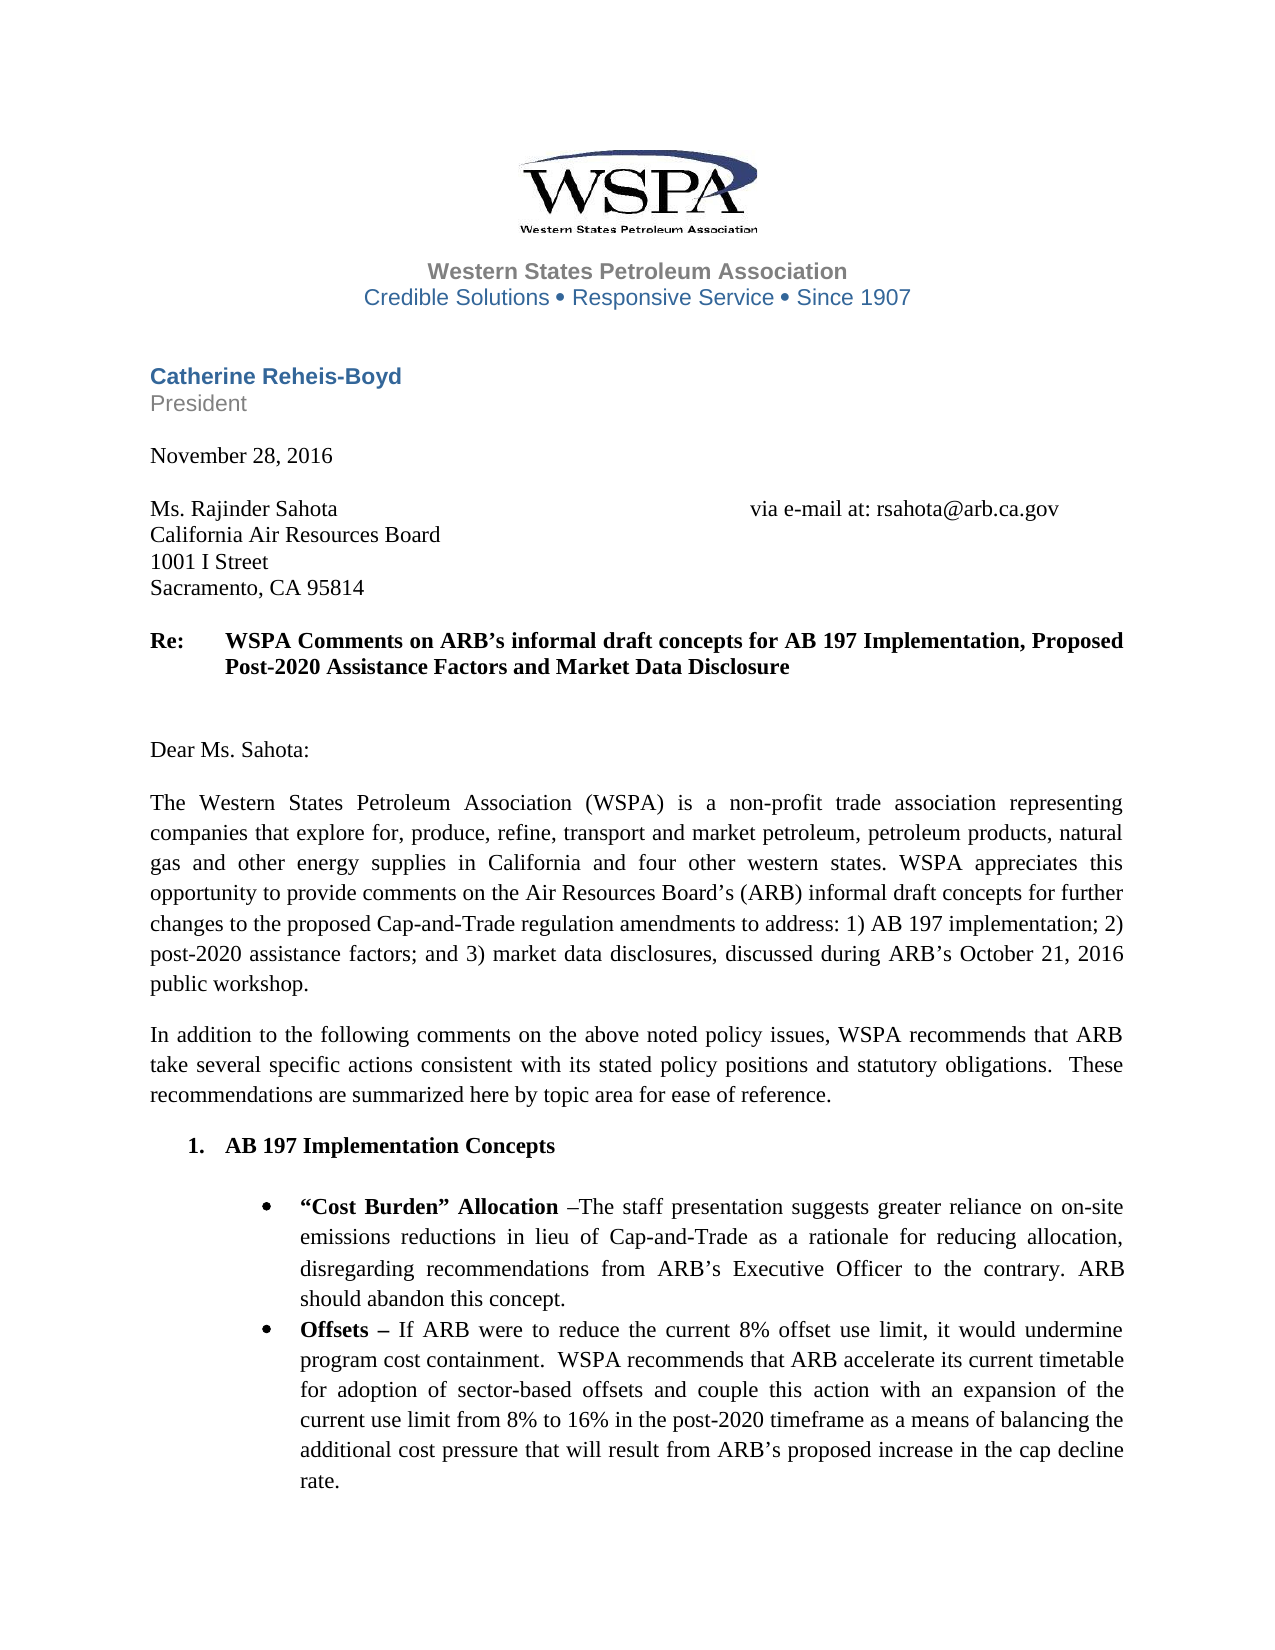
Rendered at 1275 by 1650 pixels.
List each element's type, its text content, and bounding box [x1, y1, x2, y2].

text Ms. Rajinder Sahota via e-mail at: rsahota@arb.ca.gov [150, 495, 1125, 521]
text Credible Solutions Responsive Service Since 1907 [150, 284, 1125, 311]
text The Western States Petroleum Association (WSPA) is a non-profit trade association representing companies that explore for, produce, refine, transport and market petroleum, petroleum products, natural gas and other energy supplies in California and four other western states. WSPA appreciates this opportunity to provide comments on the Air Resources Board’s (ARB) informal draft concepts for further changes to the proposed Cap-and-Trade regulation amendments to address: 1) AB 197 implementation; 2) post-2020 assistance factors; and 3) market data disclosures, discussed during ARB’s October 21, 2016 public workshop. [150, 789, 1125, 996]
text President [150, 389, 1125, 416]
text California Air Resources Board [150, 521, 1125, 548]
picture [518, 150, 758, 233]
text Western States Petroleum Association [150, 258, 1125, 284]
list AB 197 Implementation Concepts [187, 1132, 1125, 1159]
text Catherine Reheis-Boyd [150, 363, 1125, 389]
list Offsets – If ARB were to reduce the current 8% offset use limit, it would undermine program cost containment. WSPA recommends that ARB accelerate its current timetable for adoption of sector-based offsets and couple this action with an expansion of the current use limit from 8% to 16% in the post-2020 timeframe as a means of balancing the additional cost pressure that will result from ARB’s proposed increase in the cap decline rate. [262, 1316, 1125, 1493]
text November 28, 2016 [150, 442, 1125, 469]
list “Cost Burden” Allocation –The staff presentation suggests greater reliance on on-site emissions reductions in lieu of Cap-and-Trade as a rationale for reducing allocation, disregarding recommendations from ARB’s Executive Officer to the contrary. ARB should abandon this concept. [262, 1193, 1125, 1312]
text In addition to the following comments on the above noted policy issues, WSPA recommends that ARB take several specific actions consistent with its stated policy positions and statutory obligations. These recommendations are summarized here by topic area for ease of reference. [150, 1021, 1125, 1108]
text 1001 I Street [150, 548, 1125, 574]
text Sacramento, CA 95814 [150, 574, 1125, 600]
text Re: WSPA Comments on ARB’s informal draft concepts for AB 197 Implementation, Proposed Post-2020 Assistance Factors and Market Data Disclosure [150, 627, 1125, 679]
text Dear Ms. Sahota: [150, 736, 1125, 762]
